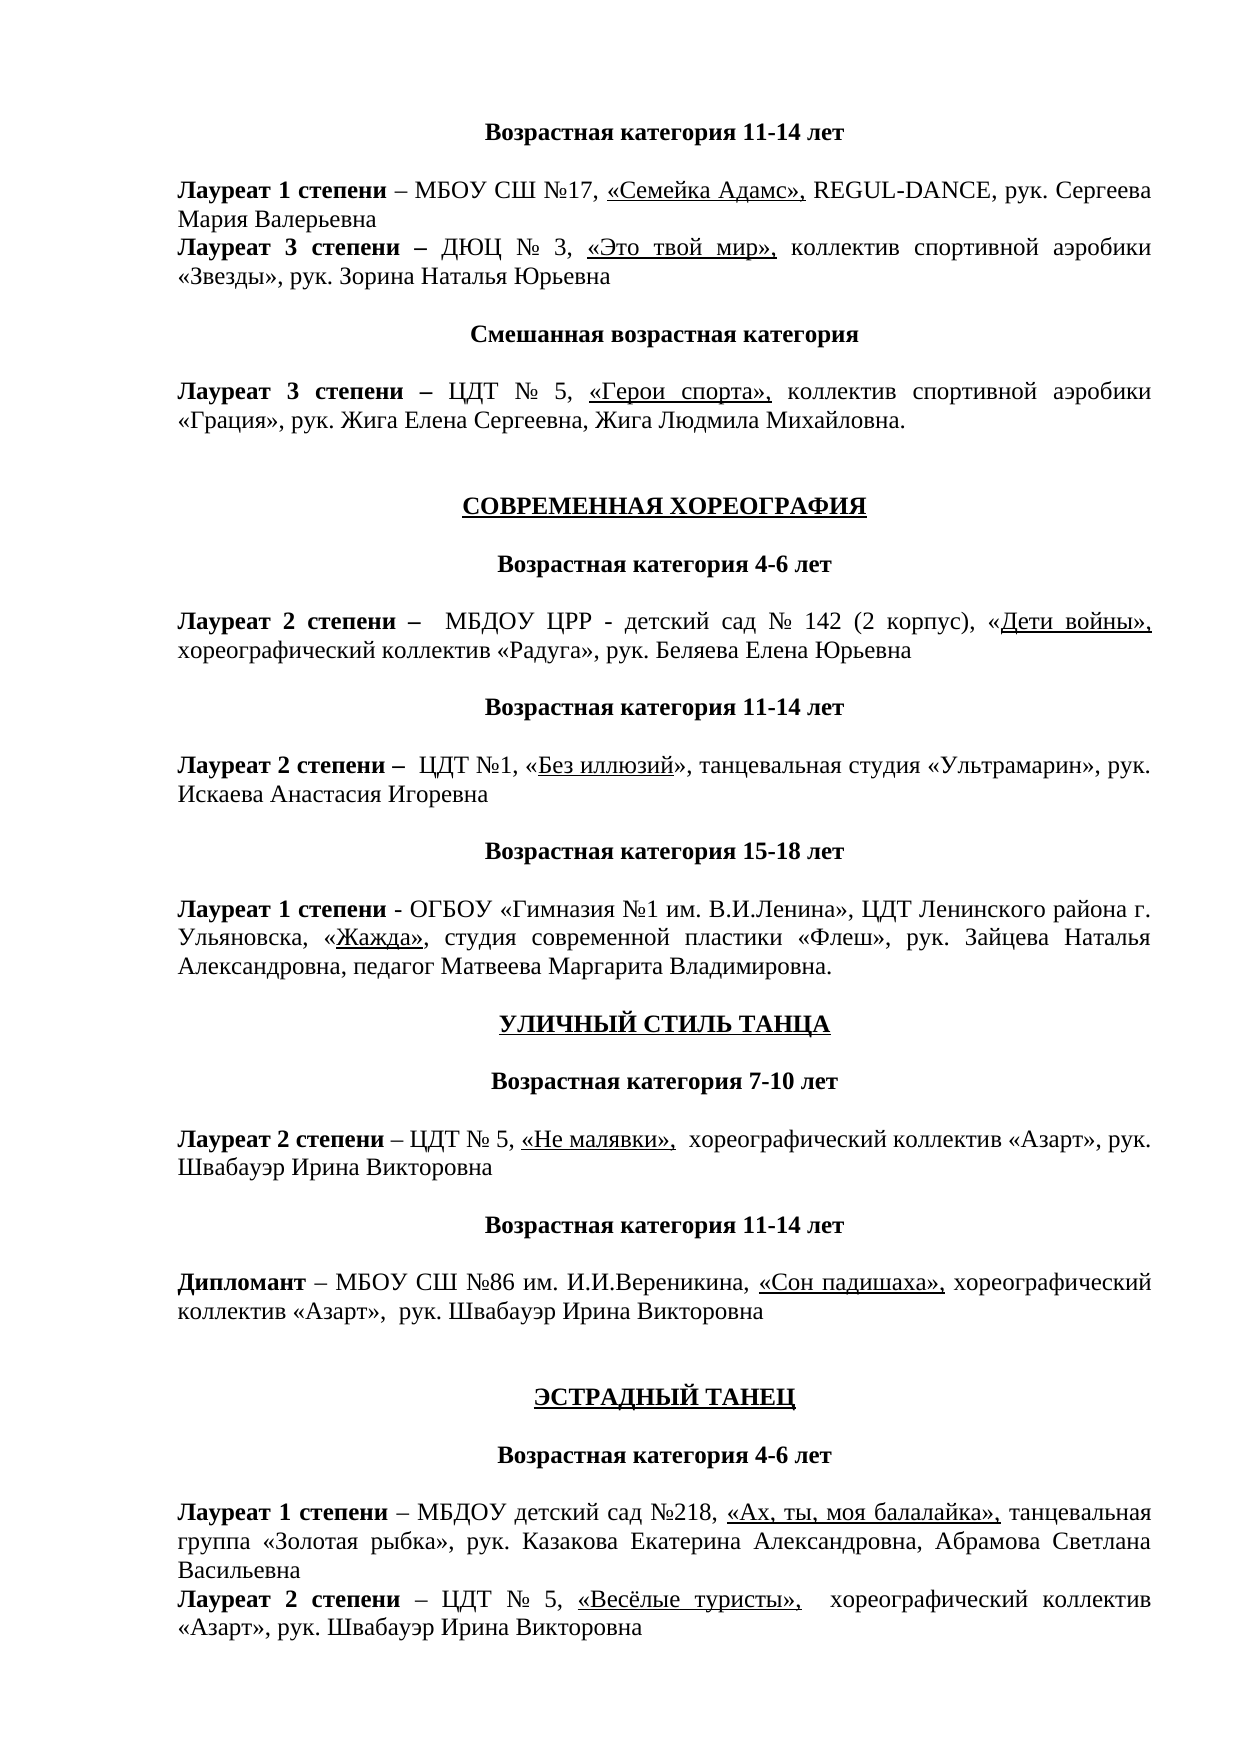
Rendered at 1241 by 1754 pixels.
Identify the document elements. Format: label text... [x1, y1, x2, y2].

text УЛИЧНЫЙ СТИЛЬ ТАНЦА [177, 1009, 1152, 1037]
text Лауреат 2 степени – ЦДТ №1, «Без иллюзий», танцевальная студия «Ультрамарин», рук. Искаева Анастасия Игоревна [177, 750, 1152, 807]
text Возрастная категория 15-18 лет [177, 836, 1152, 865]
text ЭСТРАДНЫЙ ТАНЕЦ [177, 1382, 1152, 1411]
text Возрастная категория 7-10 лет [177, 1066, 1152, 1095]
text Возрастная категория 4-6 лет [177, 549, 1152, 577]
text Лауреат 2 степени – ЦДТ № 5, «Весёлые туристы», хореографический коллектив «Азарт», рук. Швабауэр Ирина Викторовна [177, 1584, 1152, 1641]
text Лауреат 1 степени - ОГБОУ «Гимназия №1 им. В.И.Ленина», ЦДТ Ленинского района г. Ульяновска, «Жажда», студия современной пластики «Флеш», рук. Зайцева Наталья Александровна, педагог Матвеева Маргарита Владимировна. [177, 894, 1152, 980]
text Возрастная категория 11-14 лет [177, 1210, 1152, 1239]
text Возрастная категория 4-6 лет [177, 1440, 1152, 1469]
text Лауреат 3 степени – ДЮЦ № 3, «Это твой мир», коллектив спортивной аэробики «Звезды», рук. Зорина Наталья Юрьевна [177, 232, 1152, 290]
text Лауреат 1 степени – МБОУ СШ №17, «Семейка Адамс», REGUL-DANCE, рук. Сергеева Мария Валерьевна [177, 175, 1152, 232]
text Лауреат 2 степени – МБДОУ ЦРР - детский сад № 142 (2 корпус), «Дети войны», хореографический коллектив «Радуга», рук. Беляева Елена Юрьевна [177, 606, 1152, 664]
text СОВРЕМЕННАЯ ХОРЕОГРАФИЯ [177, 491, 1152, 520]
text Смешанная возрастная категория [177, 319, 1152, 347]
text Лауреат 1 степени – МБДОУ детский сад №218, «Ах, ты, моя балалайка», танцевальная группа «Золотая рыбка», рук. Казакова Екатерина Александровна, Абрамова Светлана Васильевна [177, 1497, 1152, 1584]
text Лауреат 3 степени – ЦДТ № 5, «Герои спорта», коллектив спортивной аэробики «Грация», рук. Жига Елена Сергеевна, Жига Людмила Михайловна. [177, 376, 1152, 434]
text Дипломант – МБОУ СШ №86 им. И.И.Вереникина, «Сон падишаха», хореографический коллектив «Азарт», рук. Швабауэр Ирина Викторовна [177, 1267, 1152, 1325]
text Возрастная категория 11-14 лет [177, 692, 1152, 721]
text Возрастная категория 11-14 лет [177, 117, 1152, 146]
text Лауреат 2 степени – ЦДТ № 5, «Не малявки», хореографический коллектив «Азарт», рук. Швабауэр Ирина Викторовна [177, 1124, 1152, 1181]
